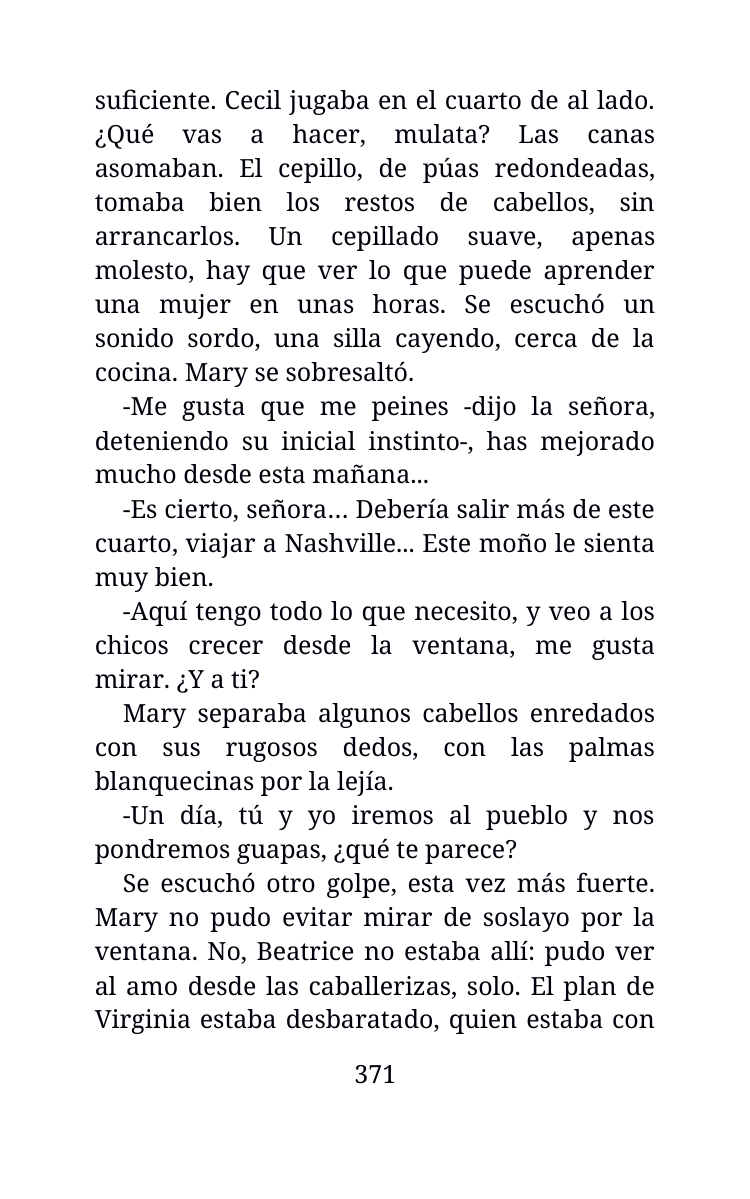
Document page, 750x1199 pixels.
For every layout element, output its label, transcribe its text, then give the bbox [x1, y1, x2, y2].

text -Es cierto, señora… Debería salir más de este cuarto, viajar a Nashville... Este moño le sienta muy bien. [94, 491, 656, 593]
text -Un día, tú y yo iremos al pueblo y nos pondremos guapas, ¿qué te parece? [94, 798, 656, 866]
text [94, 82, 656, 389]
text Mary separaba algunos cabellos enredados con sus rugosos dedos, con las palmas blanquecinas por la lejía. [94, 696, 656, 798]
text -Aquí tengo todo lo que necesito, y veo a los chicos crecer desde la ventana, me gusta mirar. ¿Y a ti? [94, 593, 656, 696]
text -Me gusta que me peines -dijo la señora, deteniendo su inicial instinto-, has mejorado mucho desde esta mañana... [94, 389, 656, 491]
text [94, 866, 656, 1036]
